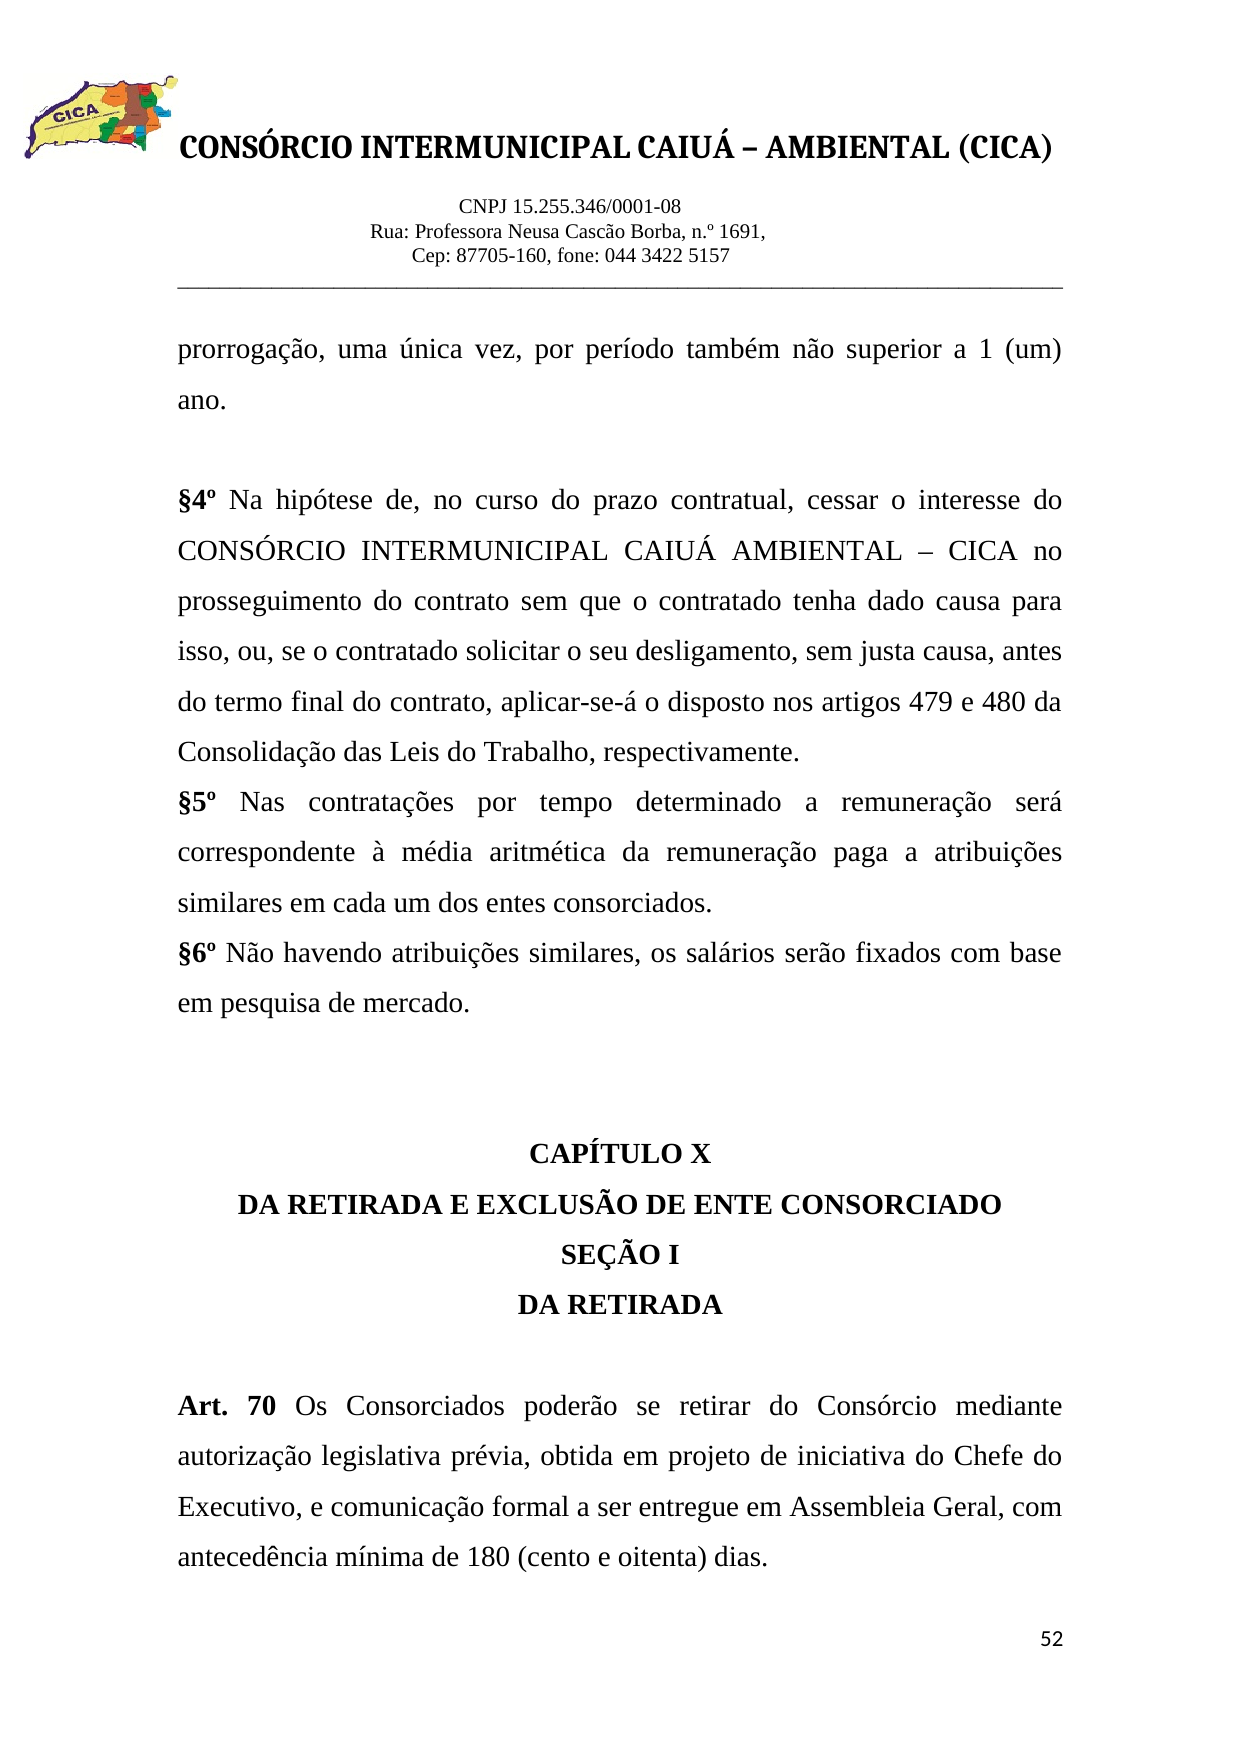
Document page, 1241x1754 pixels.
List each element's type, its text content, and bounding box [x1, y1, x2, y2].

text DA RETIRADA E EXCLUSÃO DE ENTE CONSORCIADO [177, 1187, 1063, 1220]
text DA RETIRADA [177, 1287, 1063, 1321]
picture [23, 73, 180, 159]
text §6º Não havendo atribuições similares, os salários serão fixados com base em pesquisa de mercado. [177, 935, 1063, 1019]
text §5º Nas contratações por tempo determinado a remuneração será correspondente à média aritmética da remuneração paga a atribuições similares em cada um dos entes consorciados. [177, 784, 1063, 918]
text §4º Na hipótese de, no curso do prazo contratual, cessar o interesse do CONSÓRCIO INTERMUNICIPAL CAIUÁ AMBIENTAL – CICA no prosseguimento do contrato sem que o contratado tenha dado causa para isso, ou, se o contratado solicitar o seu desligamento, sem justa causa, antes do termo final do contrato, aplicar-se-á o disposto nos artigos 479 e 480 da Consolidação das Leis do Trabalho, respectivamente. [177, 482, 1063, 767]
text CAPÍTULO X [177, 1136, 1063, 1170]
text Art. 70 Os Consorciados poderão se retirar do Consórcio mediante autorização legislativa prévia, obtida em projeto de iniciativa do Chefe do Executivo, e comunicação formal a ser entregue em Assembleia Geral, com antecedência mínima de 180 (cento e oitenta) dias. [177, 1388, 1063, 1572]
text SEÇÃO I [177, 1237, 1063, 1271]
